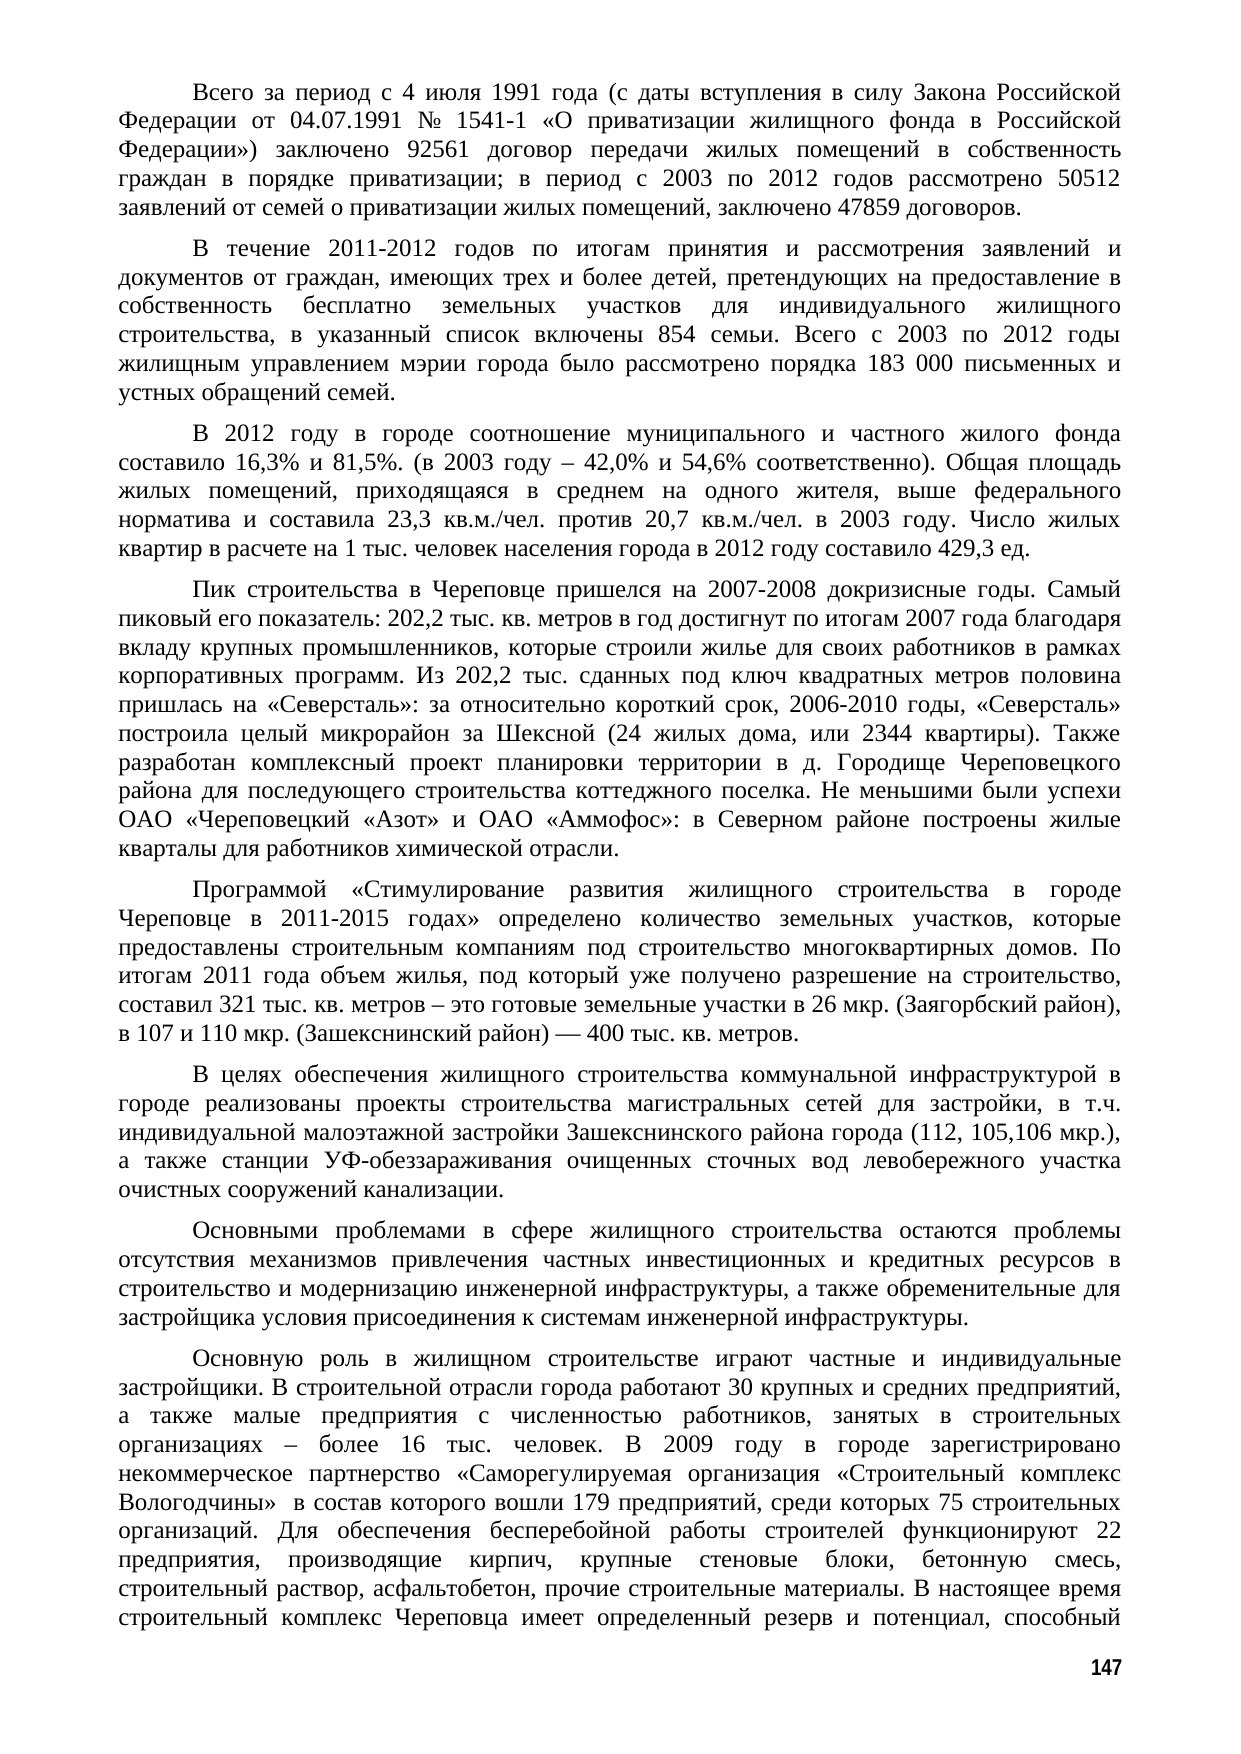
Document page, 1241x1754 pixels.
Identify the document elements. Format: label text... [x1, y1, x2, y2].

text Основными проблемами в сфере жилищного строительства остаются проблемы отсутствия механизмов привлечения частных инвестиционных и кредитных ресурсов в строительство и модернизацию инженерной инфраструктуры, а также обременительные для застройщика условия присоединения к системам инженерной инфраструктуры. [118, 1216, 1122, 1331]
text Программой «Стимулирование развития жилищного строительства в городе Череповце в 2011-2015 годах» определено количество земельных участков, которые предоставлены строительным компаниям под строительство многоквартирных домов. По итогам 2011 года объем жилья, под который уже получено разрешение на строительство, составил 321 тыс. кв. метров – это готовые земельные участки в 26 мкр. (Заягорбский район), в 107 и 110 мкр. (Зашекснинский район) — 400 тыс. кв. метров. [118, 874, 1122, 1047]
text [118, 1343, 1122, 1631]
text Пик строительства в Череповце пришелся на 2007-2008 докризисные годы. Самый пиковый его показатель: 202,2 тыс. кв. метров в год достигнут по итогам 2007 года благодаря вкладу крупных промышленников, которые строили жилье для своих работников в рамках корпоративных программ. Из 202,2 тыс. сданных под ключ квадратных метров половина пришлась на «Северсталь»: за относительно короткий срок, 2006-2010 годы, «Северсталь» построила целый микрорайон за Шексной (24 жилых дома, или 2344 квартиры). Также разработан комплексный проект планировки территории в д. Городище Череповецкого района для последующего строительства коттеджного поселка. Не меньшими были успехи ОАО «Череповецкий «Азот» и ОАО «Аммофос»: в Северном районе построены жилые кварталы для работников химической отрасли. [118, 574, 1122, 862]
text В течение 2011-2012 годов по итогам принятия и рассмотрения заявлений и документов от граждан, имеющих трех и более детей, претендующих на предоставление в собственность бесплатно земельных участков для индивидуального жилищного строительства, в указанный список включены 854 семьи. Всего с 2003 по 2012 годы жилищным управлением мэрии города было рассмотрено порядка 183 000 письменных и устных обращений семей. [118, 233, 1122, 406]
text В целях обеспечения жилищного строительства коммунальной инфраструктурой в городе реализованы проекты строительства магистральных сетей для застройки, в т.ч. индивидуальной малоэтажной застройки Зашекснинского района города (112, 105,106 мкр.), а также станции УФ-обеззараживания очищенных сточных вод левобережного участка очистных сооружений канализации. [118, 1059, 1122, 1203]
text В 2012 году в городе соотношение муниципального и частного жилого фонда составило 16,3% и 81,5%. (в 2003 году – 42,0% и 54,6% соответственно). Общая площадь жилых помещений, приходящаяся в среднем на одного жителя, выше федерального норматива и составила 23,3 кв.м./чел. против 20,7 кв.м./чел. в 2003 году. Число жилых квартир в расчете на 1 тыс. человек населения города в 2012 году составило 429,3 ед. [118, 418, 1122, 562]
text Всего за период с 4 июля 1991 года (с даты вступления в силу Закона Российской Федерации от 04.07.1991 № 1541-1 «О приватизации жилищного фонда в Российской Федерации») заключено 92561 договор передачи жилых помещений в собственность граждан в порядке приватизации; в период с 2003 по 2012 годов рассмотрено 50512 заявлений от семей о приватизации жилых помещений, заключено 47859 договоров. [118, 77, 1122, 221]
